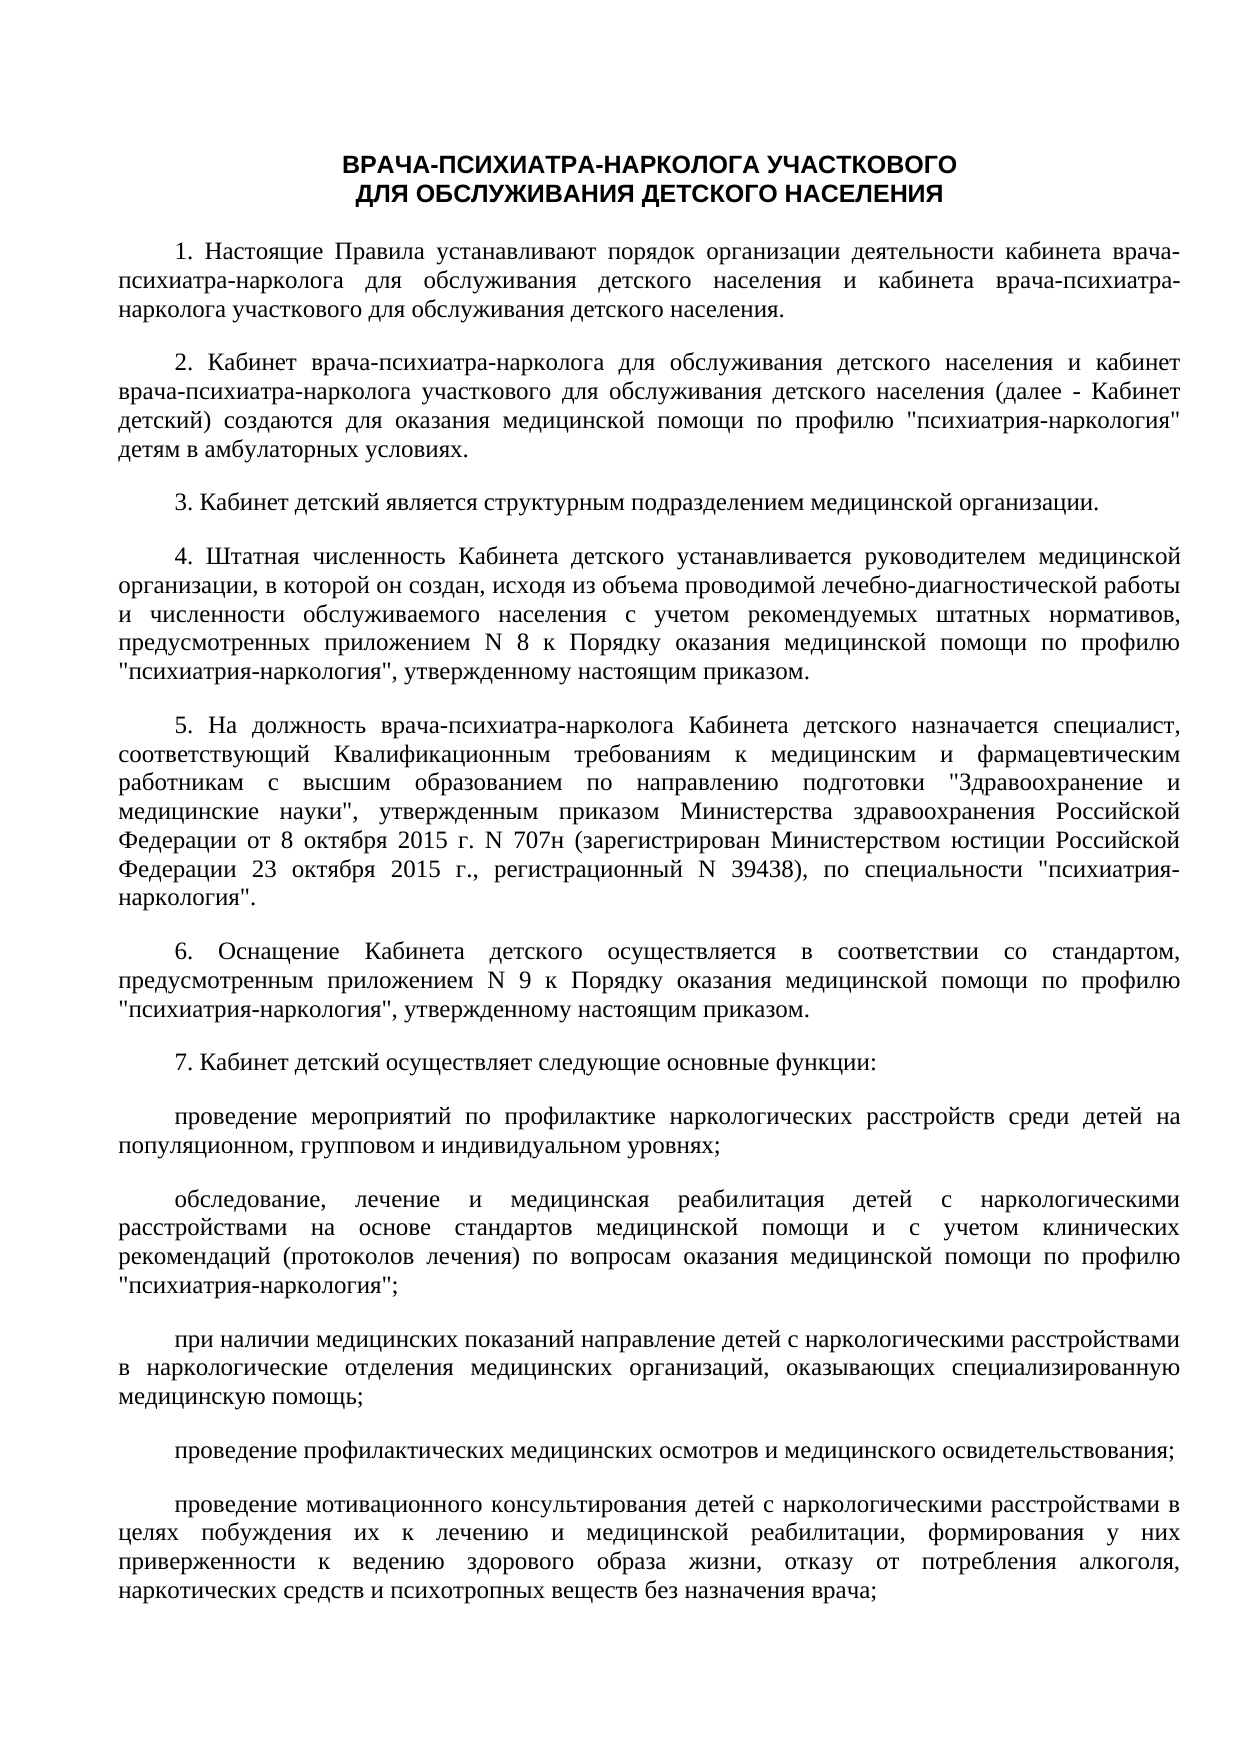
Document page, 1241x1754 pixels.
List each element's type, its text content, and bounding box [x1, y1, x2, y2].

text 5. На должность врача-психиатра-нарколога Кабинета детского назначается специалист, соответствующий Квалификационным требованиям к медицинским и фармацевтическим работникам с высшим образованием по направлению подготовки "Здравоохранение и медицинские науки", утвержденным приказом Министерства здравоохранения Российской Федерации от 8 октября 2015 г. N 707н (зарегистрирован Министерством юстиции Российской Федерации 23 октября 2015 г., регистрационный N 39438), по специальности "психиатрия-наркология". [118, 710, 1181, 911]
text 7. Кабинет детский осуществляет следующие основные функции: [118, 1047, 1181, 1076]
text 6. Оснащение Кабинета детского осуществляется в соответствии со стандартом, предусмотренным приложением N 9 к Порядку оказания медицинской помощи по профилю "психиатрия-наркология", утвержденному настоящим приказом. [118, 936, 1181, 1022]
text 4. Штатная численность Кабинета детского устанавливается руководителем медицинской организации, в которой он создан, исходя из объема проводимой лечебно-диагностической работы и численности обслуживаемого населения с учетом рекомендуемых штатных нормативов, предусмотренных приложением N 8 к Порядку оказания медицинской помощи по профилю "психиатрия-наркология", утвержденному настоящим приказом. [118, 541, 1181, 685]
title ВРАЧА-ПСИХИАТРА-НАРКОЛОГА УЧАСТКОВОГО [118, 150, 1181, 179]
text обследование, лечение и медицинская реабилитация детей с наркологическими расстройствами на основе стандартов медицинской помощи и с учетом клинических рекомендаций (протоколов лечения) по вопросам оказания медицинской помощи по профилю "психиатрия-наркология"; [118, 1184, 1181, 1299]
text проведение профилактических медицинских осмотров и медицинского освидетельствования; [118, 1435, 1181, 1464]
text 1. Настоящие Правила устанавливают порядок организации деятельности кабинета врача-психиатра-нарколога для обслуживания детского населения и кабинета врача-психиатра-нарколога участкового для обслуживания детского населения. [118, 236, 1181, 322]
text 2. Кабинет врача-психиатра-нарколога для обслуживания детского населения и кабинет врача-психиатра-нарколога участкового для обслуживания детского населения (далее - Кабинет детский) создаются для оказания медицинской помощи по профилю "психиатрия-наркология" детям в амбулаторных условиях. [118, 347, 1181, 462]
title ДЛЯ ОБСЛУЖИВАНИЯ ДЕТСКОГО НАСЕЛЕНИЯ [118, 179, 1181, 207]
text при наличии медицинских показаний направление детей с наркологическими расстройствами в наркологические отделения медицинских организаций, оказывающих специализированную медицинскую помощь; [118, 1324, 1181, 1410]
text проведение мотивационного консультирования детей с наркологическими расстройствами в целях побуждения их к лечению и медицинской реабилитации, формирования у них приверженности к ведению здорового образа жизни, отказу от потребления алкоголя, наркотических средств и психотропных веществ без назначения врача; [118, 1489, 1181, 1604]
text 3. Кабинет детский является структурным подразделением медицинской организации. [118, 487, 1181, 516]
text проведение мероприятий по профилактике наркологических расстройств среди детей на популяционном, групповом и индивидуальном уровнях; [118, 1101, 1181, 1159]
